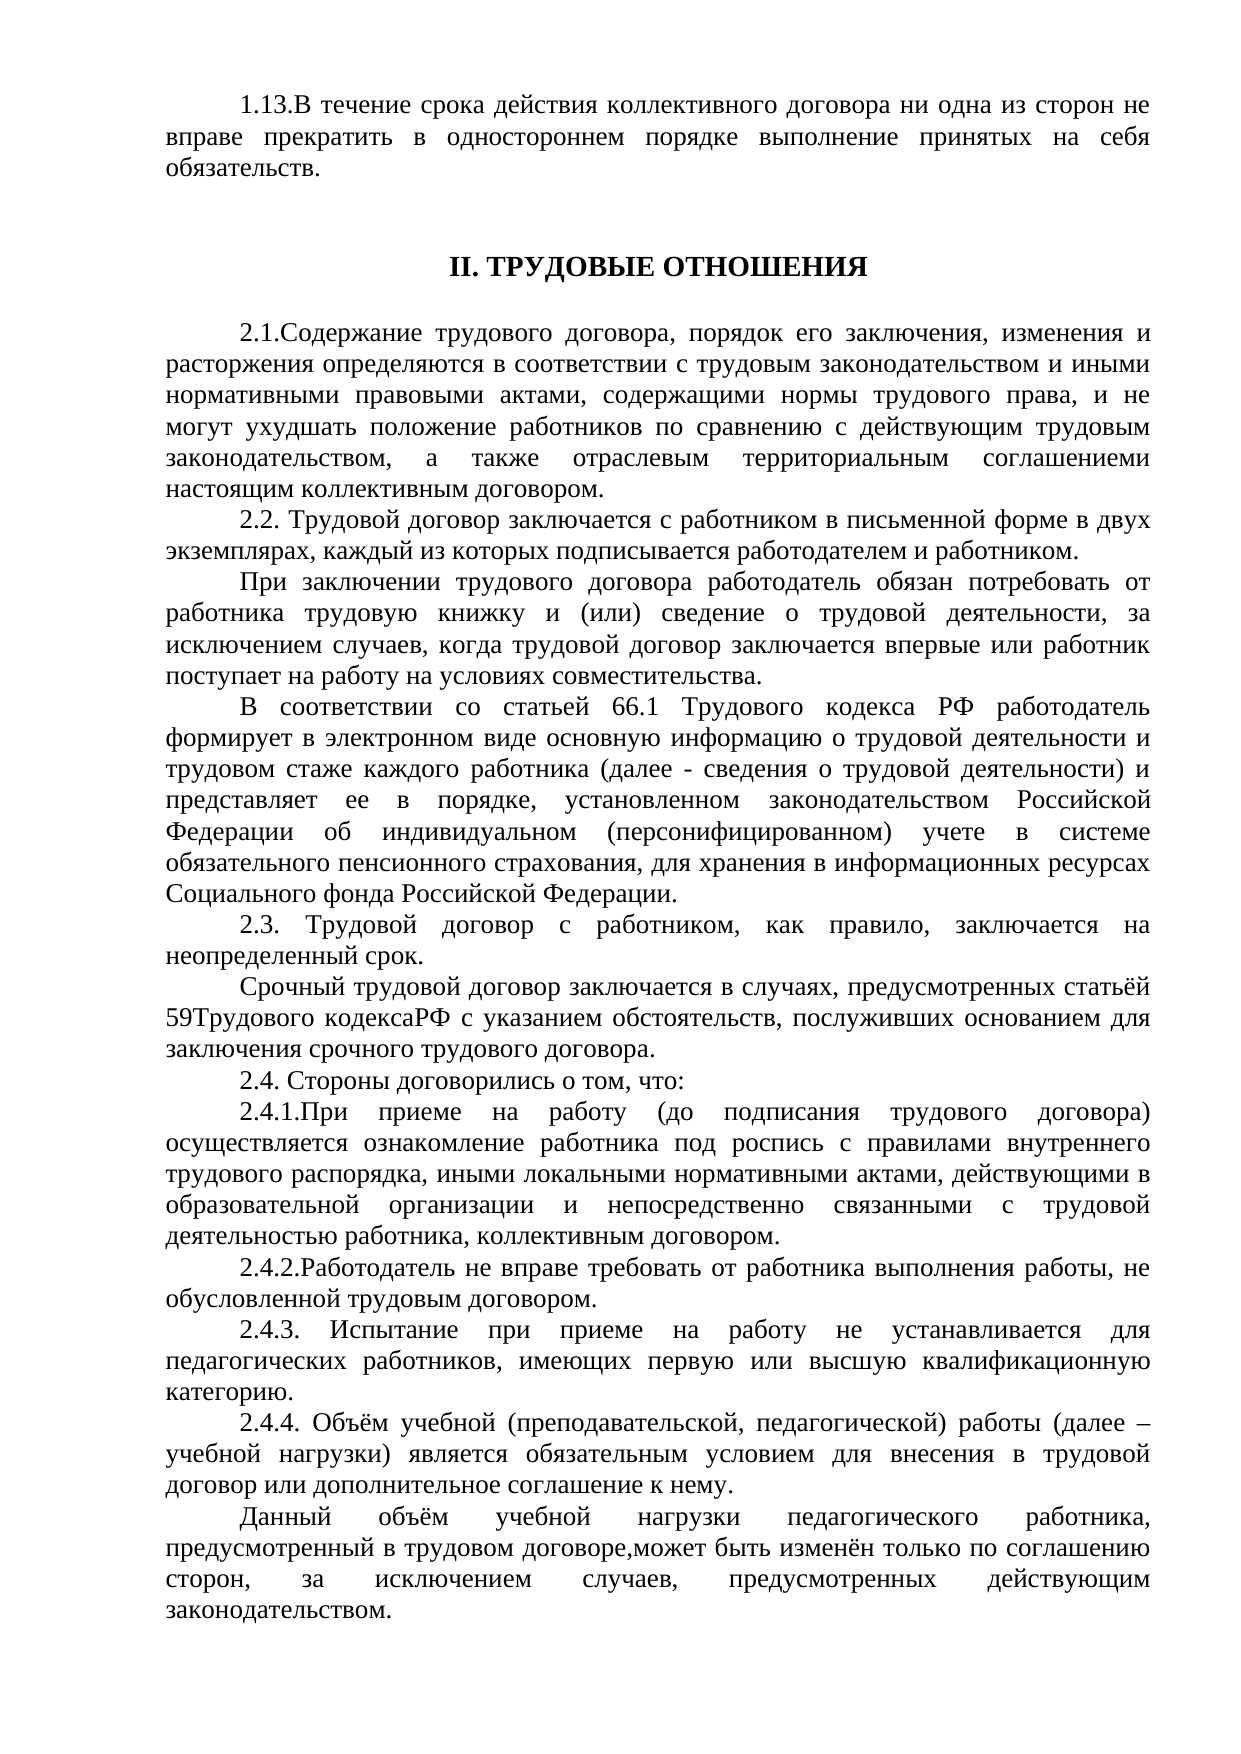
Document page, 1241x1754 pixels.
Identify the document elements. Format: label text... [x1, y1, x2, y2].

text II. ТРУДОВЫЕ ОТНОШЕНИЯ [165, 249, 1152, 283]
text 2.4.1.При приеме на работу (до подписания трудового договора) осуществляется ознакомление работника под роспись с правилами внутреннего трудового распорядка, иными локальными нормативными актами, действующими в образовательной организации и непосредственно связанными с трудовой деятельностью работника, коллективным договором. [165, 1095, 1152, 1251]
text При заключении трудового договора работодатель обязан потребовать от работника трудовую книжку и (или) сведение о трудовой деятельности, за исключением случаев, когда трудовой договор заключается впервые или работник поступает на работу на условиях совместительства. [165, 565, 1152, 690]
text 2.4.3. Испытание при приеме на работу не устанавливается для педагогических работников, имеющих первую или высшую квалификационную категорию. [165, 1313, 1152, 1406]
text 2.4. Стороны договорились о том, что: [165, 1064, 1152, 1095]
text 1.13.В течение срока действия коллективного договора ни одна из сторон не вправе прекратить в одностороннем порядке выполнение принятых на себя обязательств. [165, 89, 1152, 182]
text 2.4.4. Объём учебной (преподавательской, педагогической) работы (далее – учебной нагрузки) является обязательным условием для внесения в трудовой договор или дополнительное соглашение к нему. [165, 1406, 1152, 1500]
text 2.4.2.Работодатель не вправе требовать от работника выполнения работы, не обусловленной трудовым договором. [165, 1251, 1152, 1313]
text Данный объём учебной нагрузки педагогического работника, предусмотренный в трудовом договоре,может быть изменён только по соглашению сторон, за исключением случаев, предусмотренных действующим законодательством. [165, 1500, 1152, 1624]
text 2.2. Трудовой договор заключается с работником в письменной форме в двух экземплярах, каждый из которых подписывается работодателем и работником. [165, 503, 1152, 565]
text Срочный трудовой договор заключается в случаях, предусмотренных статьёй 59Трудового кодексаРФ с указанием обстоятельств, послуживших основанием для заключения срочного трудового договора. [165, 970, 1152, 1064]
text В соответствии со статьей 66.1 Трудового кодекса РФ работодатель формирует в электронном виде основную информацию о трудовой деятельности и трудовом стаже каждого работника (далее - сведения о трудовой деятельности) и представляет ее в порядке, установленном законодательством Российской Федерации об индивидуальном (персонифицированном) учете в системе обязательного пенсионного страхования, для хранения в информационных ресурсах Социального фонда Российской Федерации. [165, 690, 1152, 908]
text 2.3. Трудовой договор с работником, как правило, заключается на неопределенный срок. [165, 908, 1152, 970]
text 2.1.Содержание трудового договора, порядок его заключения, изменения и расторжения определяются в соответствии с трудовым законодательством и иными нормативными правовыми актами, содержащими нормы трудового права, и не могут ухудшать положение работников по сравнению с действующим трудовым законодательством, а также отраслевым территориальным соглашениеми настоящим коллективным договором. [165, 316, 1152, 503]
